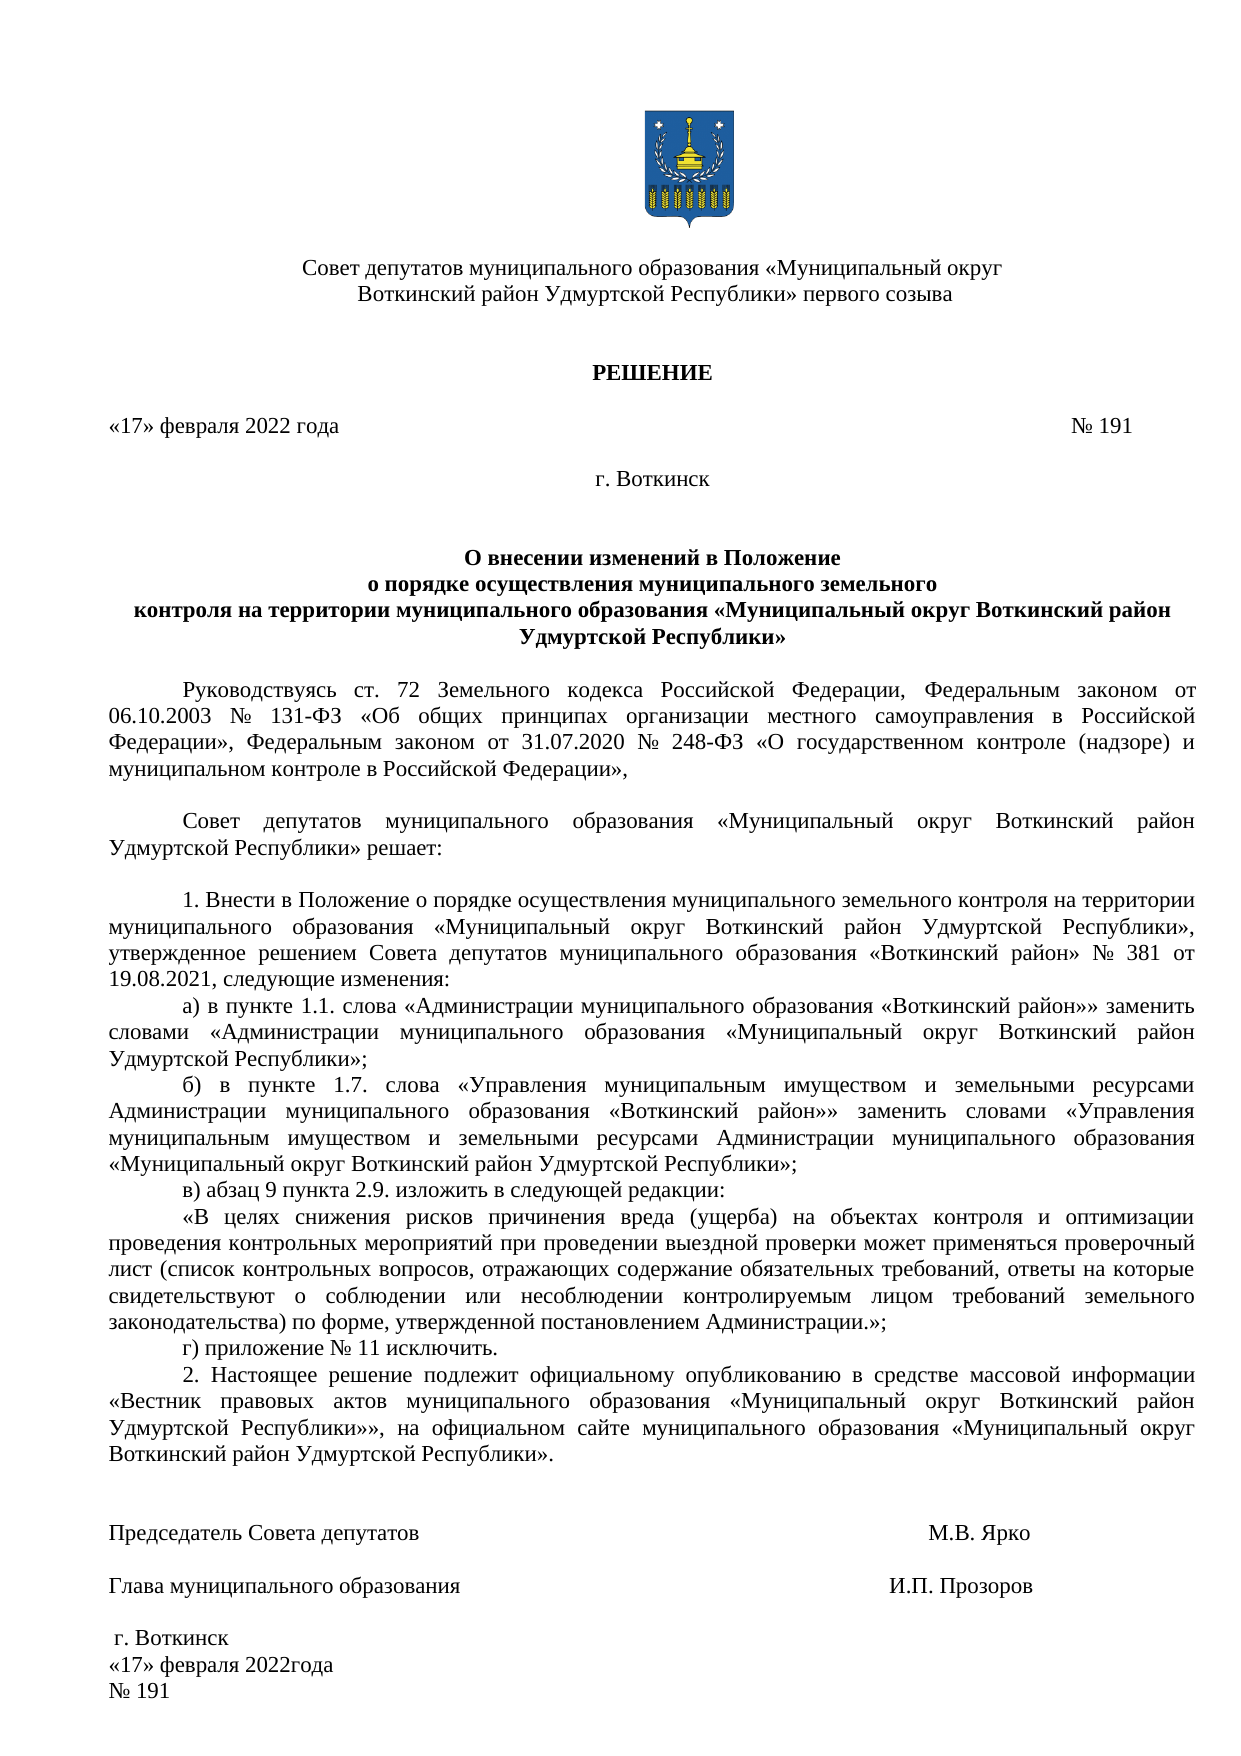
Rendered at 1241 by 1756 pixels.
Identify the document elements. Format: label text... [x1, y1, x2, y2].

text Воткинский район Удмуртской Республики» первого созыва [108, 280, 1196, 307]
text б) в пункте 1.7. слова «Управления муниципальным имуществом и земельными ресурсами Администрации муниципального образования «Воткинский район»» заменить словами «Управления муниципальным имуществом и земельными ресурсами Администрации муниципального образования «Муниципальный округ Воткинский район Удмуртской Республики»; [108, 1071, 1196, 1176]
text «17» февраля 2022года [108, 1651, 1196, 1677]
text в) абзац 9 пункта 2.9. изложить в следующей редакции: [108, 1176, 1196, 1203]
text контроля на территории муниципального образования «Муниципальный округ Воткинский район Удмуртской Республики» [108, 597, 1196, 649]
text Совет депутатов муниципального образования «Муниципальный округ [108, 254, 1196, 280]
text «В целях снижения рисков причинения вреда (ущерба) на объектах контроля и оптимизации проведения контрольных мероприятий при проведении выездной проверки может применяться проверочный лист (список контрольных вопросов, отражающих содержание обязательных требований, ответы на которые свидетельствуют о соблюдении или несоблюдении контролируемым лицом требований земельного законодательства) по форме, утвержденной постановлением Администрации.»; [108, 1203, 1196, 1334]
text Руководствуясь ст. 72 Земельного кодекса Российской Федерации, Федеральным законом от 06.10.2003 № 131-ФЗ «Об общих принципах организации местного самоуправления в Российской Федерации», Федеральным законом от 31.07.2020 № 248-ФЗ «О государственном контроле (надзоре) и муниципальном контроле в Российской Федерации», [108, 676, 1196, 781]
text № 191 [108, 1677, 1196, 1703]
text г. Воткинск [108, 465, 1196, 491]
text Глава муниципального образования И.П. Прозоров [108, 1572, 1196, 1598]
picture [644, 110, 734, 228]
text «17» февраля 2022 года № 191 [108, 412, 1196, 438]
text О внесении изменений в Положение [108, 544, 1196, 570]
text 1. Внести в Положение о порядке осуществления муниципального земельного контроля на территории муниципального образования «Муниципальный округ Воткинский район Удмуртской Республики», утвержденное решением Совета депутатов муниципального образования «Воткинский район» № 381 от 19.08.2021, следующие изменения: [108, 886, 1196, 992]
text 2. Настоящее решение подлежит официальному опубликованию в средстве массовой информации «Вестник правовых актов муниципального образования «Муниципальный округ Воткинский район Удмуртской Республики»», на официальном сайте муниципального образования «Муниципальный округ Воткинский район Удмуртской Республики». [108, 1361, 1196, 1466]
text Совет депутатов муниципального образования «Муниципальный округ Воткинский район Удмуртской Республики» решает: [108, 807, 1196, 860]
text Председатель Совета депутатов М.В. Ярко [108, 1519, 1196, 1545]
text г. Воткинск [108, 1624, 1196, 1651]
text о порядке осуществления муниципального земельного [108, 570, 1196, 597]
text г) приложение № 11 исключить. [108, 1334, 1196, 1361]
text РЕШЕНИЕ [108, 359, 1196, 386]
text а) в пункте 1.1. слова «Администрации муниципального образования «Воткинский район»» заменить словами «Администрации муниципального образования «Муниципальный округ Воткинский район Удмуртской Республики»; [108, 992, 1196, 1071]
